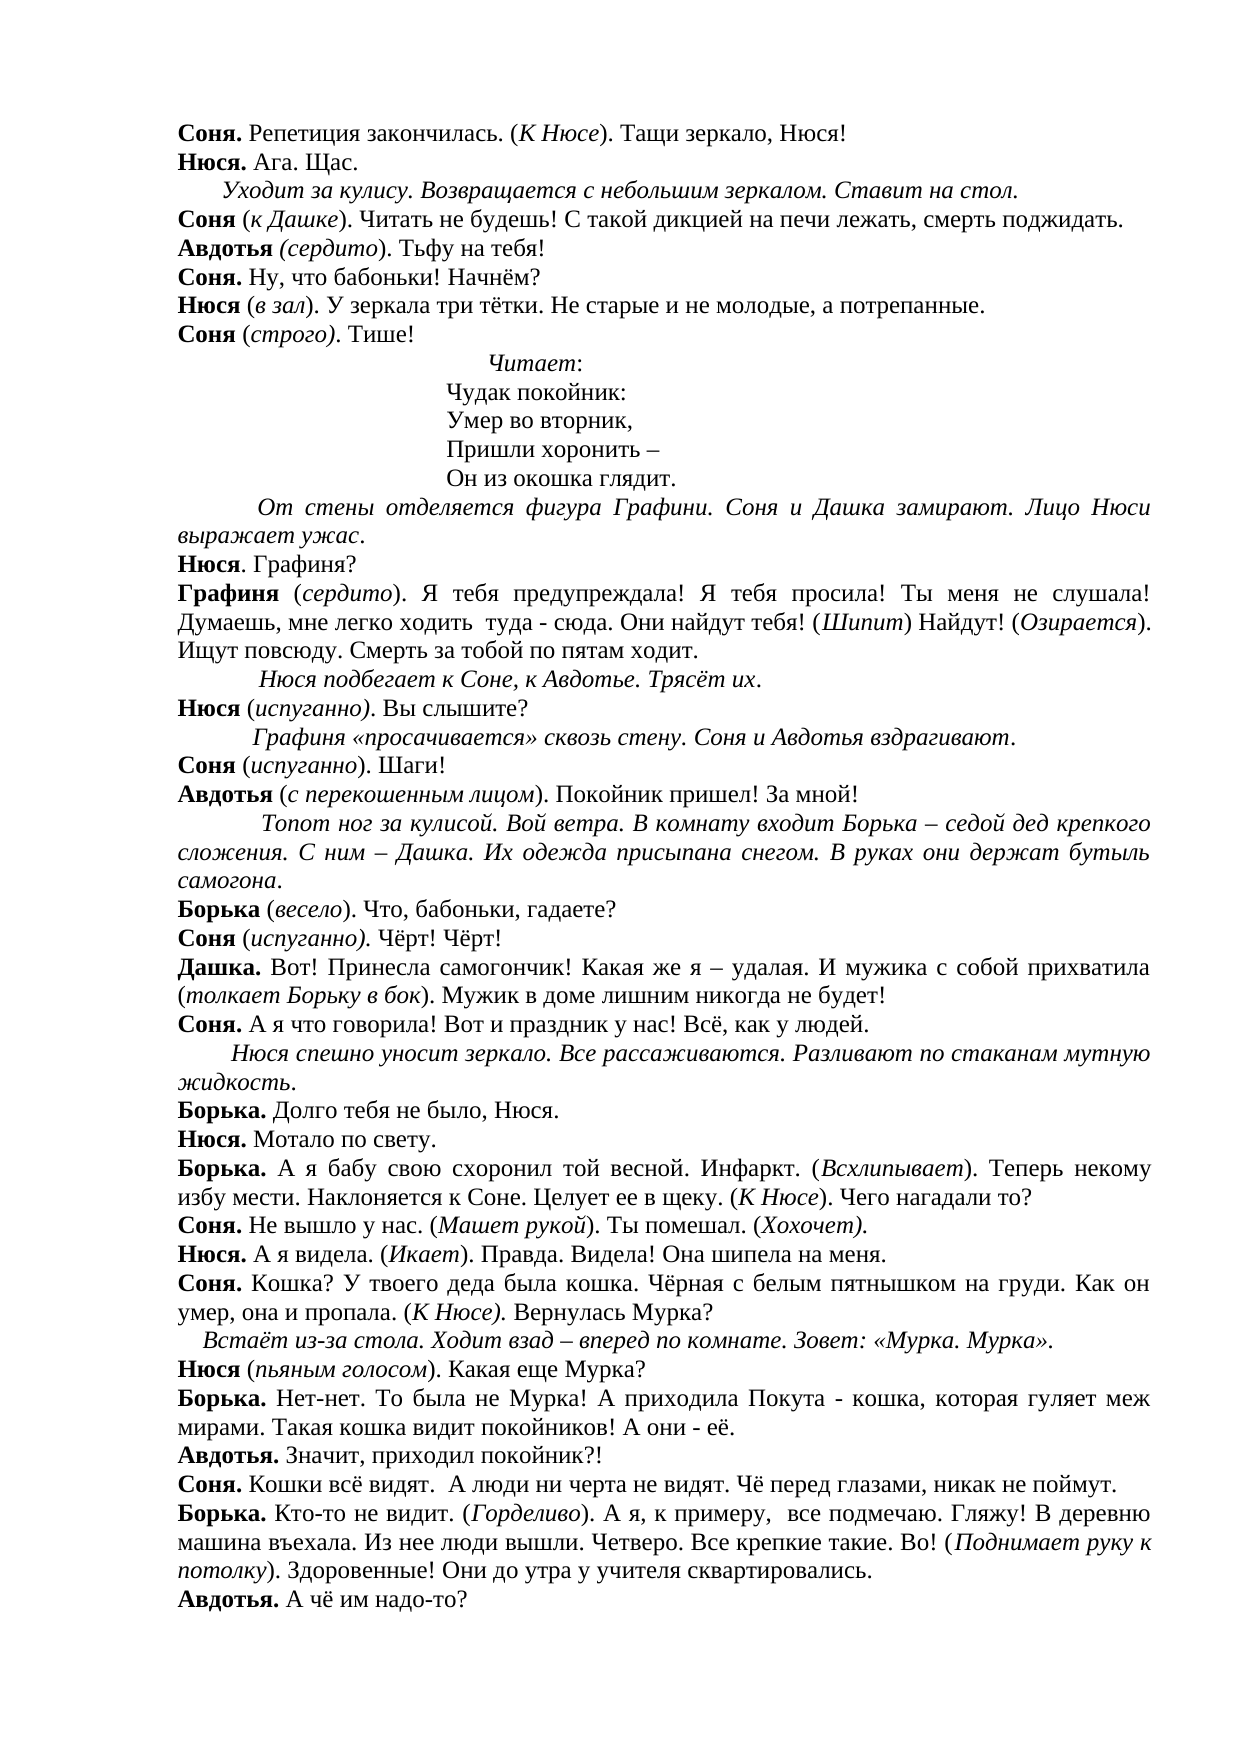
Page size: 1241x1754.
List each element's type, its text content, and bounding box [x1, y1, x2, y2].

text Нюся. А я видела. (Икает). Правда. Видела! Она шипела на меня. [177, 1239, 1152, 1268]
text Соня (испуганно). Шаги! [177, 751, 1152, 779]
text Нюся. Мотало по свету. [177, 1124, 1152, 1153]
text Борька. Кто-то не видит. (Горделиво). А я, к примеру, все подмечаю. Гляжу! В деревню машина въехала. Из нее люди вышли. Четверо. Все крепкие такие. Во! (Поднимает руку к потолку). Здоровенные! Они до утра у учителя сквартировались. [177, 1498, 1152, 1584]
text Авдотья (с перекошенным лицом). Покойник пришел! За мной! [177, 779, 1152, 808]
text Соня. А я что говорила! Вот и праздник у нас! Всё, как у людей. [177, 1009, 1152, 1038]
text Авдотья. Значит, приходил покойник?! [177, 1441, 1152, 1469]
text Авдотья (сердито). Тьфу на тебя! [177, 233, 1152, 262]
text Соня (к Дашке). Читать не будешь! С такой дикцией на печи лежать, смерть поджидать. [177, 204, 1152, 233]
text Нюся (в зал). У зеркала три тётки. Не старые и не молодые, а потрепанные. [177, 291, 1152, 319]
text Он из окошка глядит. [177, 463, 1152, 492]
text Чудак покойник: [177, 377, 1152, 406]
text От стены отделяется фигура Графини. Соня и Дашка замирают. Лицо Нюси выражает ужас. [177, 492, 1152, 549]
text Встаёт из-за стола. Ходит взад – вперед по комнате. Зовет: «Мурка. Мурка». [177, 1326, 1152, 1354]
text Авдотья. А чё им надо-то? [177, 1584, 1152, 1613]
text Соня. Кошка? У твоего деда была кошка. Чёрная с белым пятнышком на груди. Как он умер, она и пропала. (К Нюсе). Вернулась Мурка? [177, 1268, 1152, 1326]
text Соня (строго). Тише! [177, 319, 1152, 348]
text Борька. Нет-нет. То была не Мурка! А приходила Покута - кошка, которая гуляет меж мирами. Такая кошка видит покойников! А они - её. [177, 1383, 1152, 1441]
text Пришли хоронить – [177, 434, 1152, 463]
text Графиня (сердито). Я тебя предупреждала! Я тебя просила! Ты меня не слушала! Думаешь, мне легко ходить туда - сюда. Они найдут тебя! (Шипит) Найдут! (Озирается). Ищут повсюду. Смерть за тобой по пятам ходит. [177, 578, 1152, 664]
text Борька. Долго тебя не было, Нюся. [177, 1096, 1152, 1124]
text Нюся подбегает к Соне, к Авдотье. Трясёт их. [177, 664, 1152, 693]
text Нюся (пьяным голосом). Какая еще Мурка? [177, 1354, 1152, 1383]
text Борька (весело). Что, бабоньки, гадаете? [177, 894, 1152, 923]
text Читает: [177, 348, 1152, 377]
text Дашка. Вот! Принесла самогончик! Какая же я – удалая. И мужика с собой прихватила (толкает Борьку в бок). Мужик в доме лишним никогда не будет! [177, 952, 1152, 1009]
text Нюся. Графиня? [177, 549, 1152, 578]
text Умер во вторник, [177, 406, 1152, 434]
text Соня. Репетиция закончилась. (К Нюсе). Тащи зеркало, Нюся! [177, 118, 1152, 147]
text Графиня «просачивается» сквозь стену. Соня и Авдотья вздрагивают. [177, 722, 1152, 751]
text Соня. Кошки всё видят. А люди ни черта не видят. Чё перед глазами, никак не поймут. [177, 1469, 1152, 1498]
text Соня (испуганно). Чёрт! Чёрт! [177, 923, 1152, 952]
text Топот ног за кулисой. Вой ветра. В комнату входит Борька – седой дед крепкого сложения. С ним – Дашка. Их одежда присыпана снегом. В руках они держат бутыль самогона. [177, 808, 1152, 894]
text Уходит за кулису. Возвращается с небольшим зеркалом. Ставит на стол. [177, 176, 1152, 204]
text Соня. Не вышло у нас. (Машет рукой). Ты помешал. (Хохочет). [177, 1211, 1152, 1239]
text Нюся. Ага. Щас. [177, 147, 1152, 176]
text Нюся (испуганно). Вы слышите? [177, 693, 1152, 722]
text Соня. Ну, что бабоньки! Начнём? [177, 262, 1152, 291]
text Борька. А я бабу свою схоронил той весной. Инфаркт. (Всхлипывает). Теперь некому избу мести. Наклоняется к Соне. Целует ее в щеку. (К Нюсе). Чего нагадали то? [177, 1153, 1152, 1211]
text Нюся спешно уносит зеркало. Все рассаживаются. Разливают по стаканам мутную жидкость. [177, 1038, 1152, 1096]
